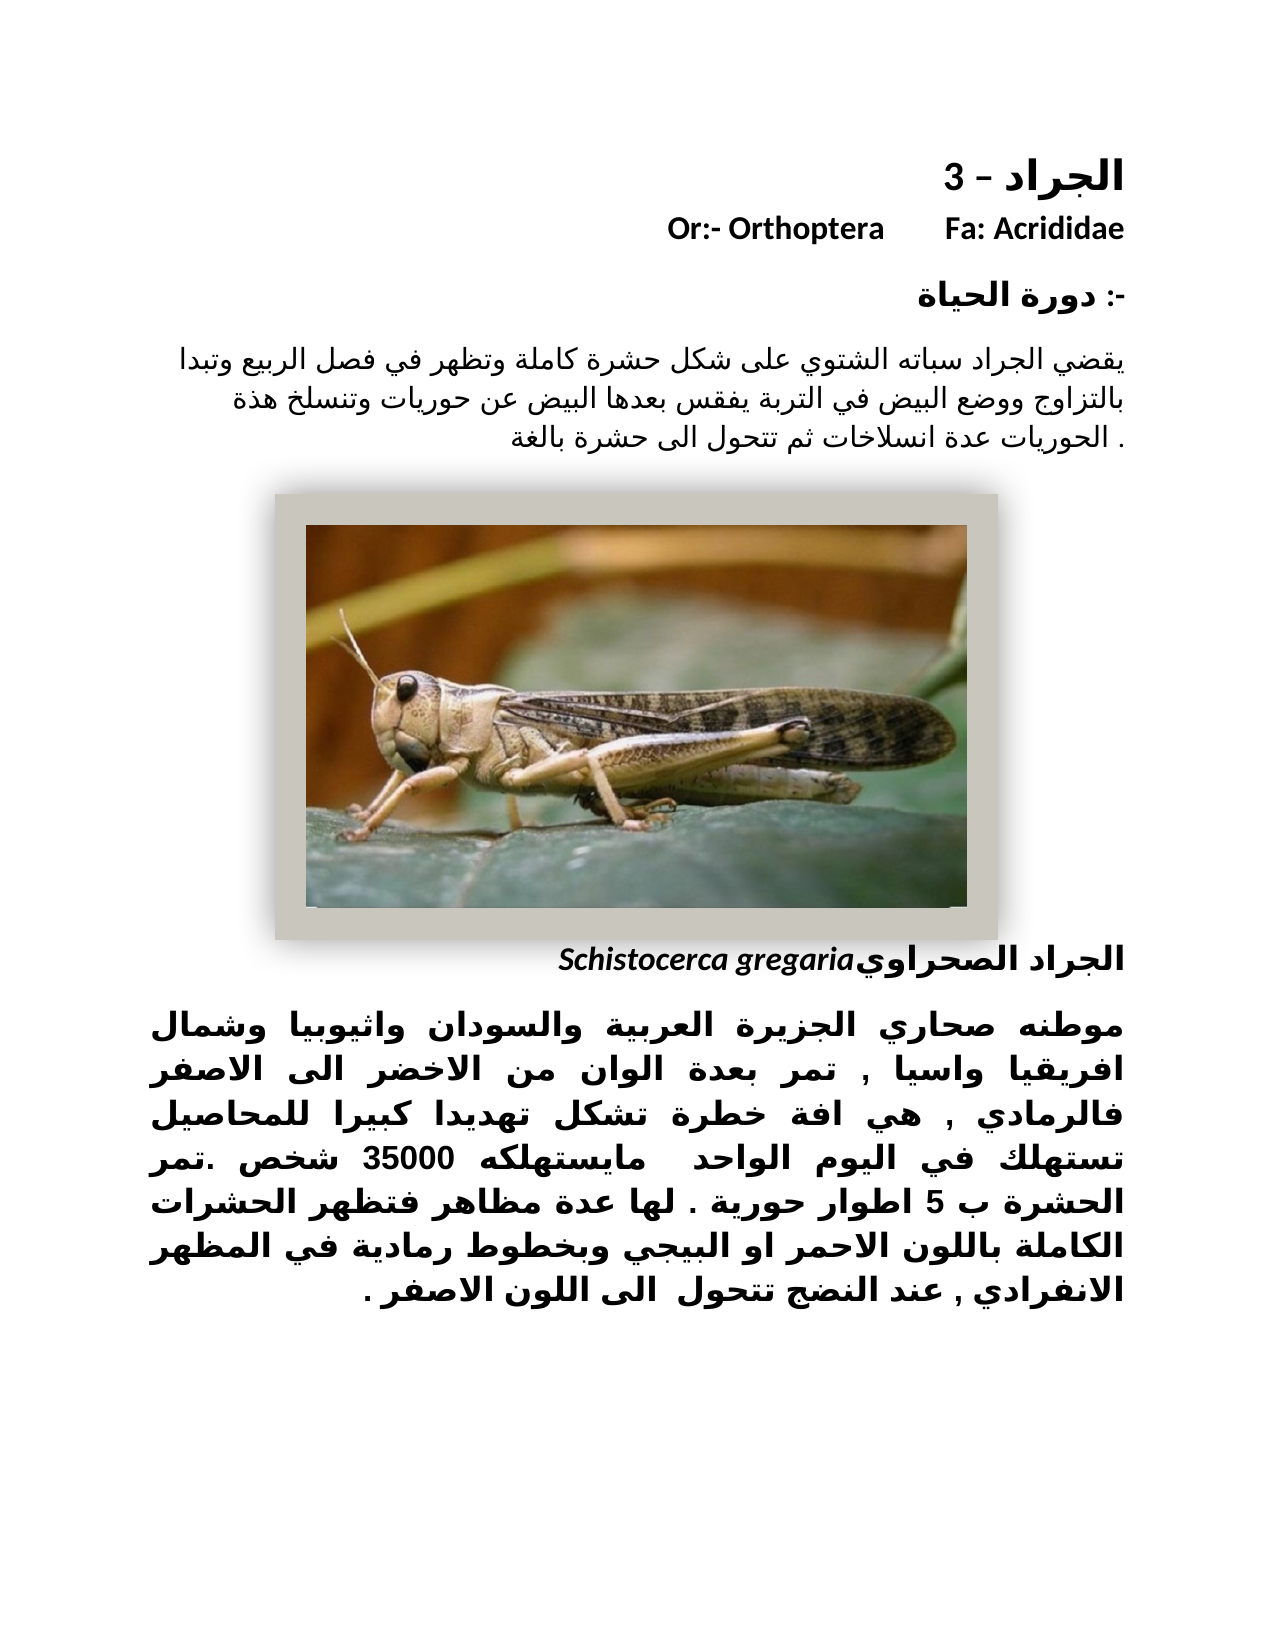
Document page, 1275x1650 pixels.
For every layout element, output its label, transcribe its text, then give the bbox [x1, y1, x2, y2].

picture [306, 525, 967, 908]
text يقضي الجراد سباته الشتوي على شكل حشرة كاملة وتظهر في فصل الربيع وتبدا بالتزاوج ووضع البيض في التربة يفقس بعدها البيض عن حوريات وتنسلخ هذة الحوريات عدة انسلاخات ثم تتحول الى حشرة بالغة . [150, 342, 1125, 455]
text الجراد الصحراويSchistocerca gregaria [924, 938, 1126, 978]
text الجراد الصحراويSchistocerca gregaria [150, 938, 896, 978]
text دورة الحياة :- [150, 274, 1125, 315]
text 3 – الجراد Or:- Orthoptera Fa: Acrididae [150, 150, 1125, 248]
text موطنه صحاري الجزيرة العربية والسودان واثيوبيا وشمال افريقيا واسيا , تمر بعدة الوان من الاخضر الى الاصفر فالرمادي , هي افة خطرة تشكل تهديدا كبيرا للمحاصيل تستهلك في اليوم الواحد مايستهلكه 35000 شخص .تمر الحشرة ب 5 اطوار حورية . لها عدة مظاهر فتظهر الحشرات الكاملة باللون الاحمر او البيجي وبخطوط رمادية في المظهر الانفرادي , عند النضج تتحول الى اللون الاصفر . [150, 1005, 1125, 1309]
